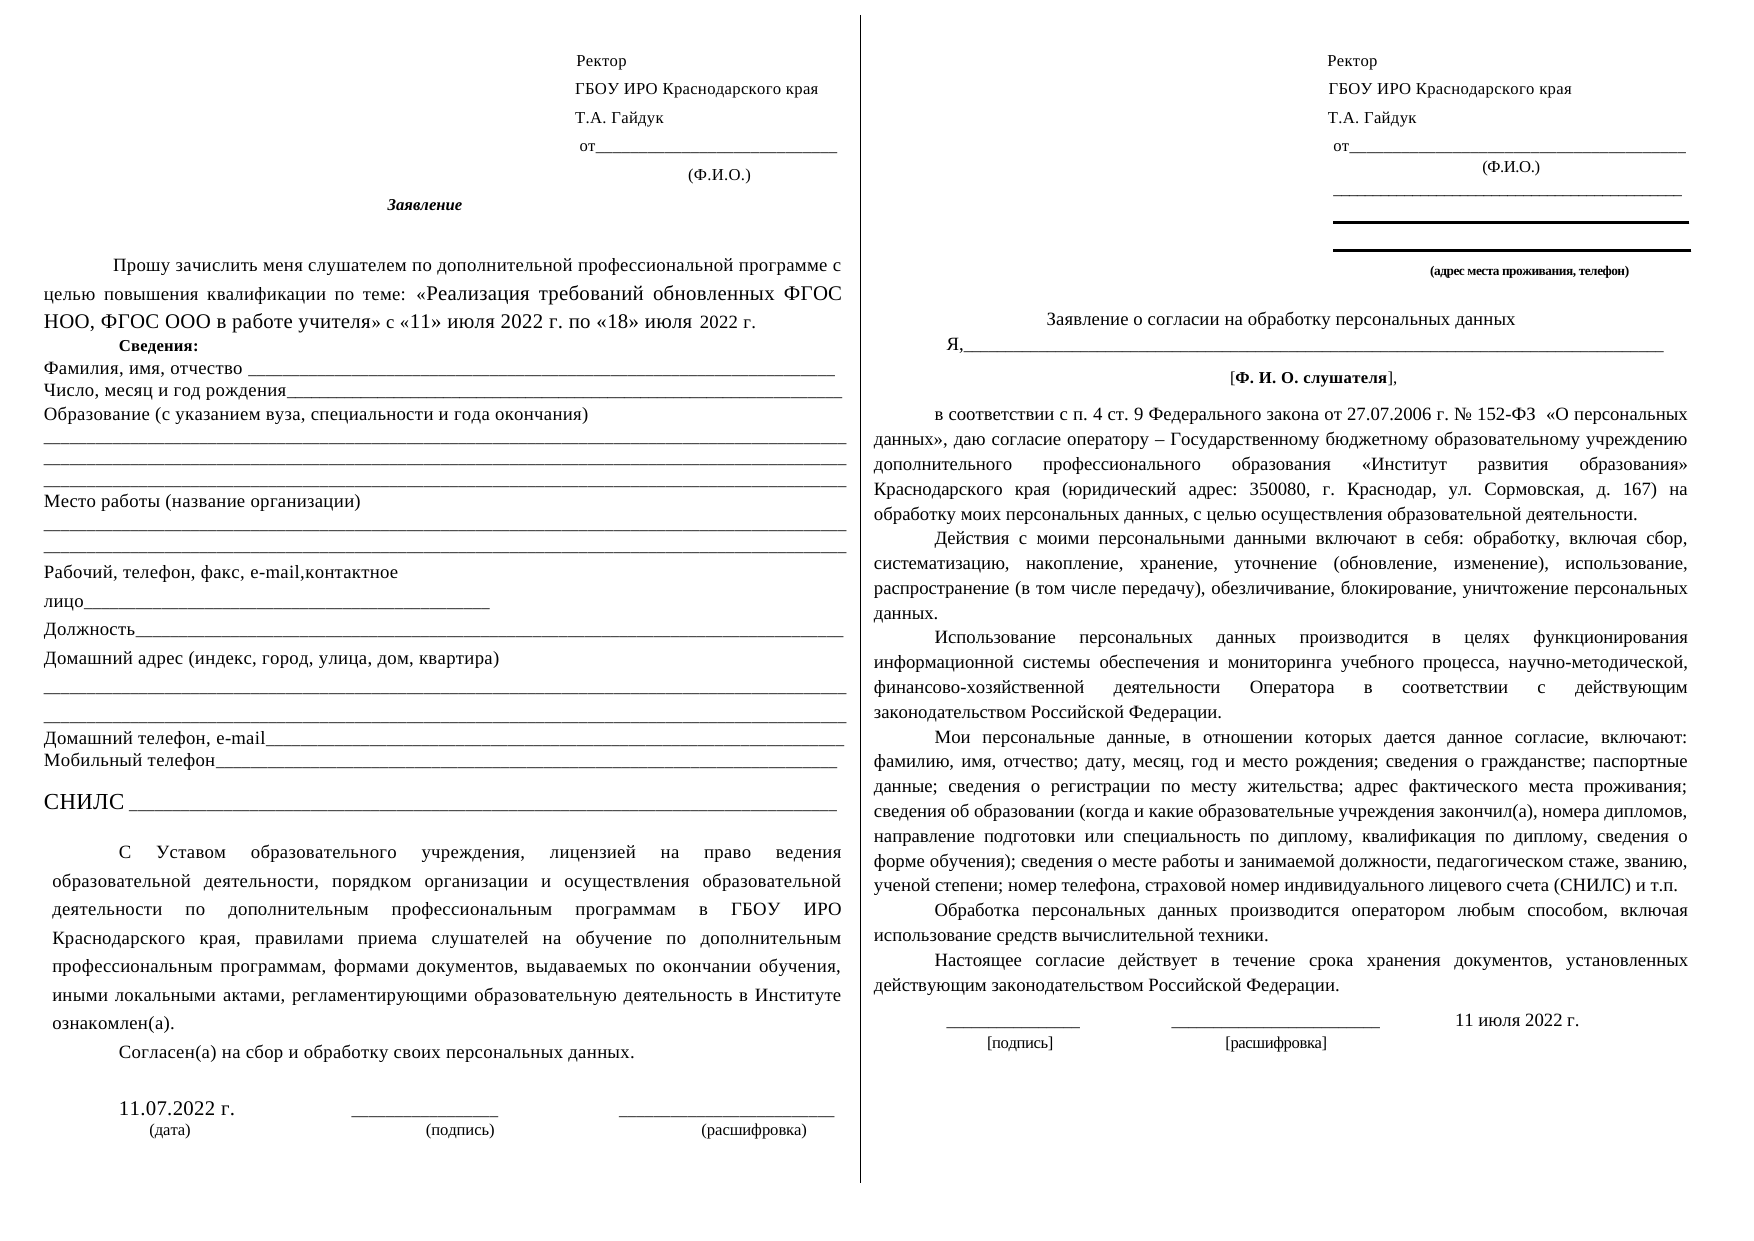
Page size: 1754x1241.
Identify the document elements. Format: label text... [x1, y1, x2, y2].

table_header Ректор ГБОУ ИРО Краснодарского края Т.А. Гайдук от_______________________________________ (Ф.И.О.) ____________________________________________ (адрес места проживания, телефон) Заявление о согласии на обработку персональных данных Я,____________________________________________________________________________________ [Ф. И. О. слушателя], в соответствии с п. 4 ст. 9 Федерального закона от 27.07.2006 г. № 152-ФЗ «О персональных данных», даю согласие оператору – Государственному бюджетному образовательному учреждению дополнительного профессионального образования «Институт развития образования» Краснодарского края (юридический адрес: 350080, г. Краснодар, ул. Сормовская, д. 167) на обработку моих персональных данных, с целью осуществления образовательной деятельности. Действия с моими персональными данными включают в себя: обработку, включая сбор, систематизацию, накопление, хранение, уточнение (обновление, изменение), использование, распространение (в том числе передачу), обезличивание, блокирование, уничтожение персональных данных. Использование персональных данных производится в целях функционирования информационной системы обеспечения и мониторинга учебного процесса, научно-методической, финансово-хозяйственной деятельности Оператора в соответствии с действующим законодательством Российской Федерации. Мои персональные данные, в отношении которых дается данное согласие, включают: фамилию, имя, отчество; дату, месяц, год и место рождения; сведения о гражданстве; паспортные данные; сведения о регистрации по месту жительства; адрес фактического места проживания; сведения об образовании (когда и какие образовательные учреждения закончил(а), номера дипломов, направление подготовки или специальность по диплому, квалификация по диплому, сведения о форме обучения); сведения о месте работы и занимаемой должности, педагогическом стаже, званию, ученой степени; номер телефона, страховой номер индивидуального лицевого счета (СНИЛС) и т.п. Обработка персональных данных производится оператором любым способом, включая использование средств вычислительной техники. Настоящее согласие действует в течение срока хранения документов, установленных действующим законодательством Российской Федерации. ________________ _________________________ 11 июля 2022 г. [подпись] [расшифровка] [861, 15, 1703, 1183]
table_header Ректор ГБОУ ИРО Краснодарского края Т.А. Гайдук от____________________________ (Ф.И.О.) Заявление Прошу зачислить меня слушателем по дополнительной профессиональной программе с целью повышения квалификации по теме: «Реализация требований обновленных ФГОС НОО, ФГОС ООО в работе учителя» с «11» июля 2022 г. по «18» июля 2022 г. Сведения: Фамилия, имя, отчество ____________________________________________________________________ Число, месяц и год рождения __________ Образование (с указанием вуза, специальности и года окончания) _______________________________________________________________________________________________________________________________________________________________________________________________________________________________________________________________________________________ Место работы (название организации) __________________________________________________________________________________________________________________________________________________________________________________________ Рабочий, телефон, факс, e-mail, контактное лицо_______________________________________________ Должность__________________________________________________________________________________ Домашний адрес (индекс, город, улица, дом, квартира) __________________________________________________________________________________________________________________________________________________________________________________________ Домашний телефон, e-mail___________________________________________________________________ Мобильный телефон________________________________________________________________________ СНИЛС __________________________________________________________________________________ С Уставом образовательного учреждения, лицензией на право ведения образовательной деятельности, порядком организации и осуществления образовательной деятельности по дополнительным профессиональным программам в ГБОУ ИРО Краснодарского края, правилами приема слушателей на обучение по дополнительным профессиональным программам, формами документов, выдаваемых по окончании обучения, иными локальными актами, регламентирующими образовательную деятельность в Институте ознакомлен(а). Согласен(а) на сбор и обработку своих персональных данных. 11.07.2022 г. _________________ _________________________ (дата) (подпись) (расшифровка) [33, 15, 860, 1183]
